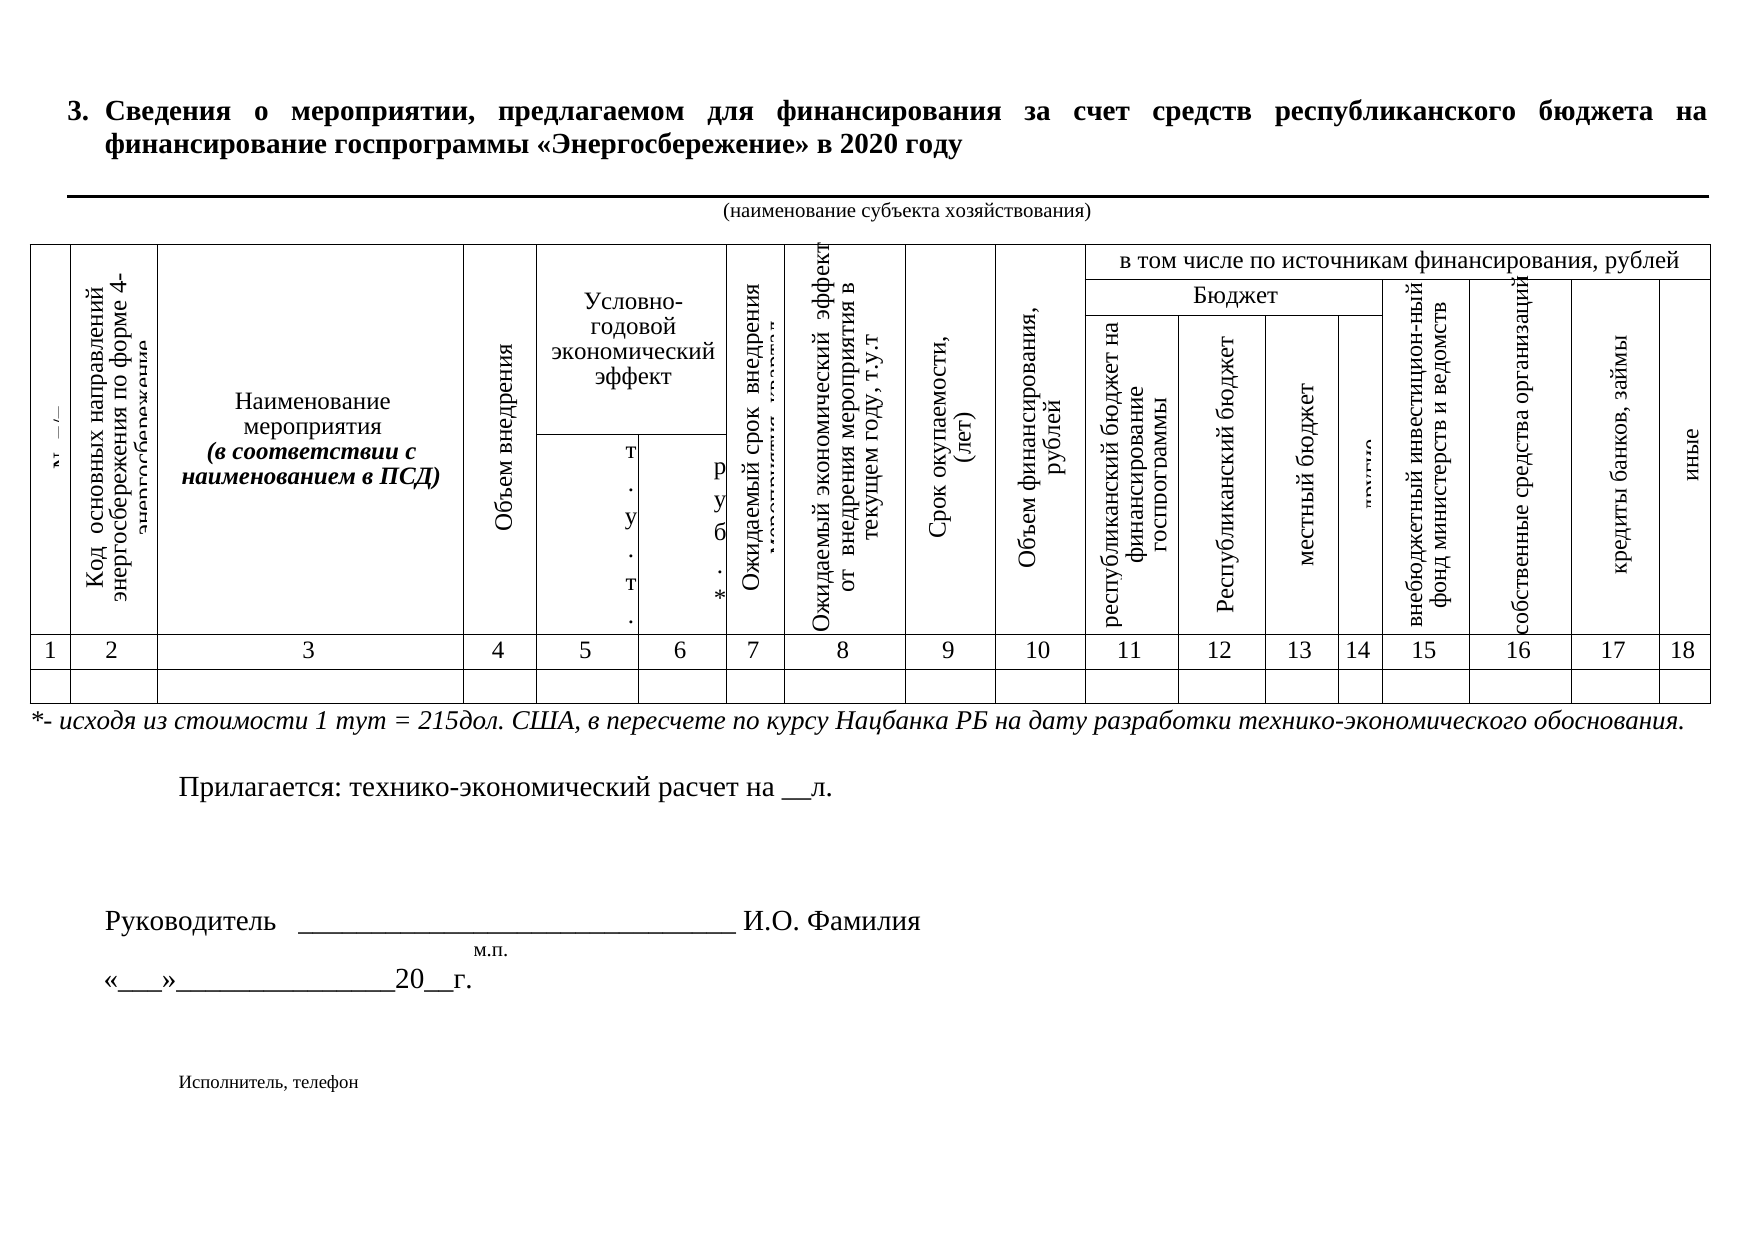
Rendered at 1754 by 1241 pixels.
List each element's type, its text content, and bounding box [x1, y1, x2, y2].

table_cell другие [1339, 316, 1382, 634]
table_cell 4 [464, 635, 536, 669]
table_cell [1266, 670, 1338, 703]
table_cell [537, 670, 638, 703]
table_cell Бюджет [1086, 280, 1382, 315]
table_cell [464, 670, 536, 703]
table_cell [1339, 670, 1382, 703]
table_cell [906, 670, 995, 703]
table_cell [639, 670, 726, 703]
table_header Код основных направлений энергосбережения по форме 4-энергосбережение [71, 245, 157, 634]
table_cell местный бюджет [1266, 316, 1338, 634]
table_cell 18 [1660, 635, 1710, 669]
table_header Срок окупаемости, (лет) [906, 245, 995, 634]
text Прилагается: технико-экономический расчет на __л. [104, 769, 1709, 802]
text *- исходя из стоимости 1 тут = 215дол. США, в пересчете по курсу Нацбанка РБ на дату разработки технико-экономического обоснования. [29, 704, 1709, 735]
list Сведения о мероприятии, предлагаемом для финансирования за счет средств республиканского бюджета на финансирование госпрограммы «Энергосбережение» в 2020 году [67, 93, 1709, 160]
table_header Ожидаемый экономический эффект от внедрения мероприятия в текущем году, т.у.т [785, 245, 905, 634]
table_cell [31, 670, 70, 703]
table_header Условно-годовой экономический эффект [537, 245, 726, 434]
table_cell [158, 670, 463, 703]
table_cell собственные средства организаций [1470, 280, 1571, 634]
table_cell внебюджетный инвестицион-ный фонд министерств и ведомств [1383, 280, 1469, 634]
list м.п. [473, 937, 1709, 961]
table_cell [785, 670, 905, 703]
text Исполнитель, телефон [104, 1071, 1709, 1092]
table_cell 8 [785, 635, 905, 669]
table_cell 2 [71, 635, 157, 669]
table_cell 1 [31, 635, 70, 669]
table_header Ожидаемый срок внедрения мероприятия, квартал [727, 245, 784, 634]
table_cell 17 [1572, 635, 1659, 669]
table_cell республиканский бюджет на финансирование госпрограммы [1086, 316, 1178, 634]
table_header Наименование мероприятия (в соответствии с наименованием в ПСД) [158, 245, 463, 634]
table_cell 12 [1179, 635, 1265, 669]
table_cell [727, 670, 784, 703]
table_cell 11 [1086, 635, 1178, 669]
table_cell [1383, 670, 1469, 703]
table_cell 15 [1383, 635, 1469, 669]
table_cell 3 [158, 635, 463, 669]
table_cell 14 [1339, 635, 1382, 669]
table_cell 16 [1470, 635, 1571, 669]
table_cell кредиты банков, займы [1572, 280, 1659, 634]
table_cell [1179, 670, 1265, 703]
table_cell руб.* [639, 435, 726, 634]
table_cell [1572, 670, 1659, 703]
list Руководитель ______________________________ И.О. Фамилия [104, 903, 1709, 937]
table_header в том числе по источникам финансирования, рублей [1086, 245, 1710, 279]
table_cell 7 [727, 635, 784, 669]
table_cell Республиканский бюджет [1179, 316, 1265, 634]
table_cell 6 [639, 635, 726, 669]
table_header № п/п [31, 245, 70, 634]
table_cell 9 [906, 635, 995, 669]
table_cell т.у.т. [537, 435, 638, 634]
table_cell 13 [1266, 635, 1338, 669]
list (наименование субъекта хозяйствования) [104, 198, 1709, 222]
table_cell [1660, 670, 1710, 703]
text «___»_______________20__г. [29, 961, 1709, 994]
table_cell [71, 670, 157, 703]
table_cell [1086, 670, 1178, 703]
table_cell 5 [537, 635, 638, 669]
table_cell [996, 670, 1085, 703]
table_header Объем финансирования, рублей [996, 245, 1085, 634]
table_cell иные [1660, 280, 1710, 634]
table_header Объем внедрения [464, 245, 536, 634]
table_cell 10 [996, 635, 1085, 669]
table_cell [1470, 670, 1571, 703]
